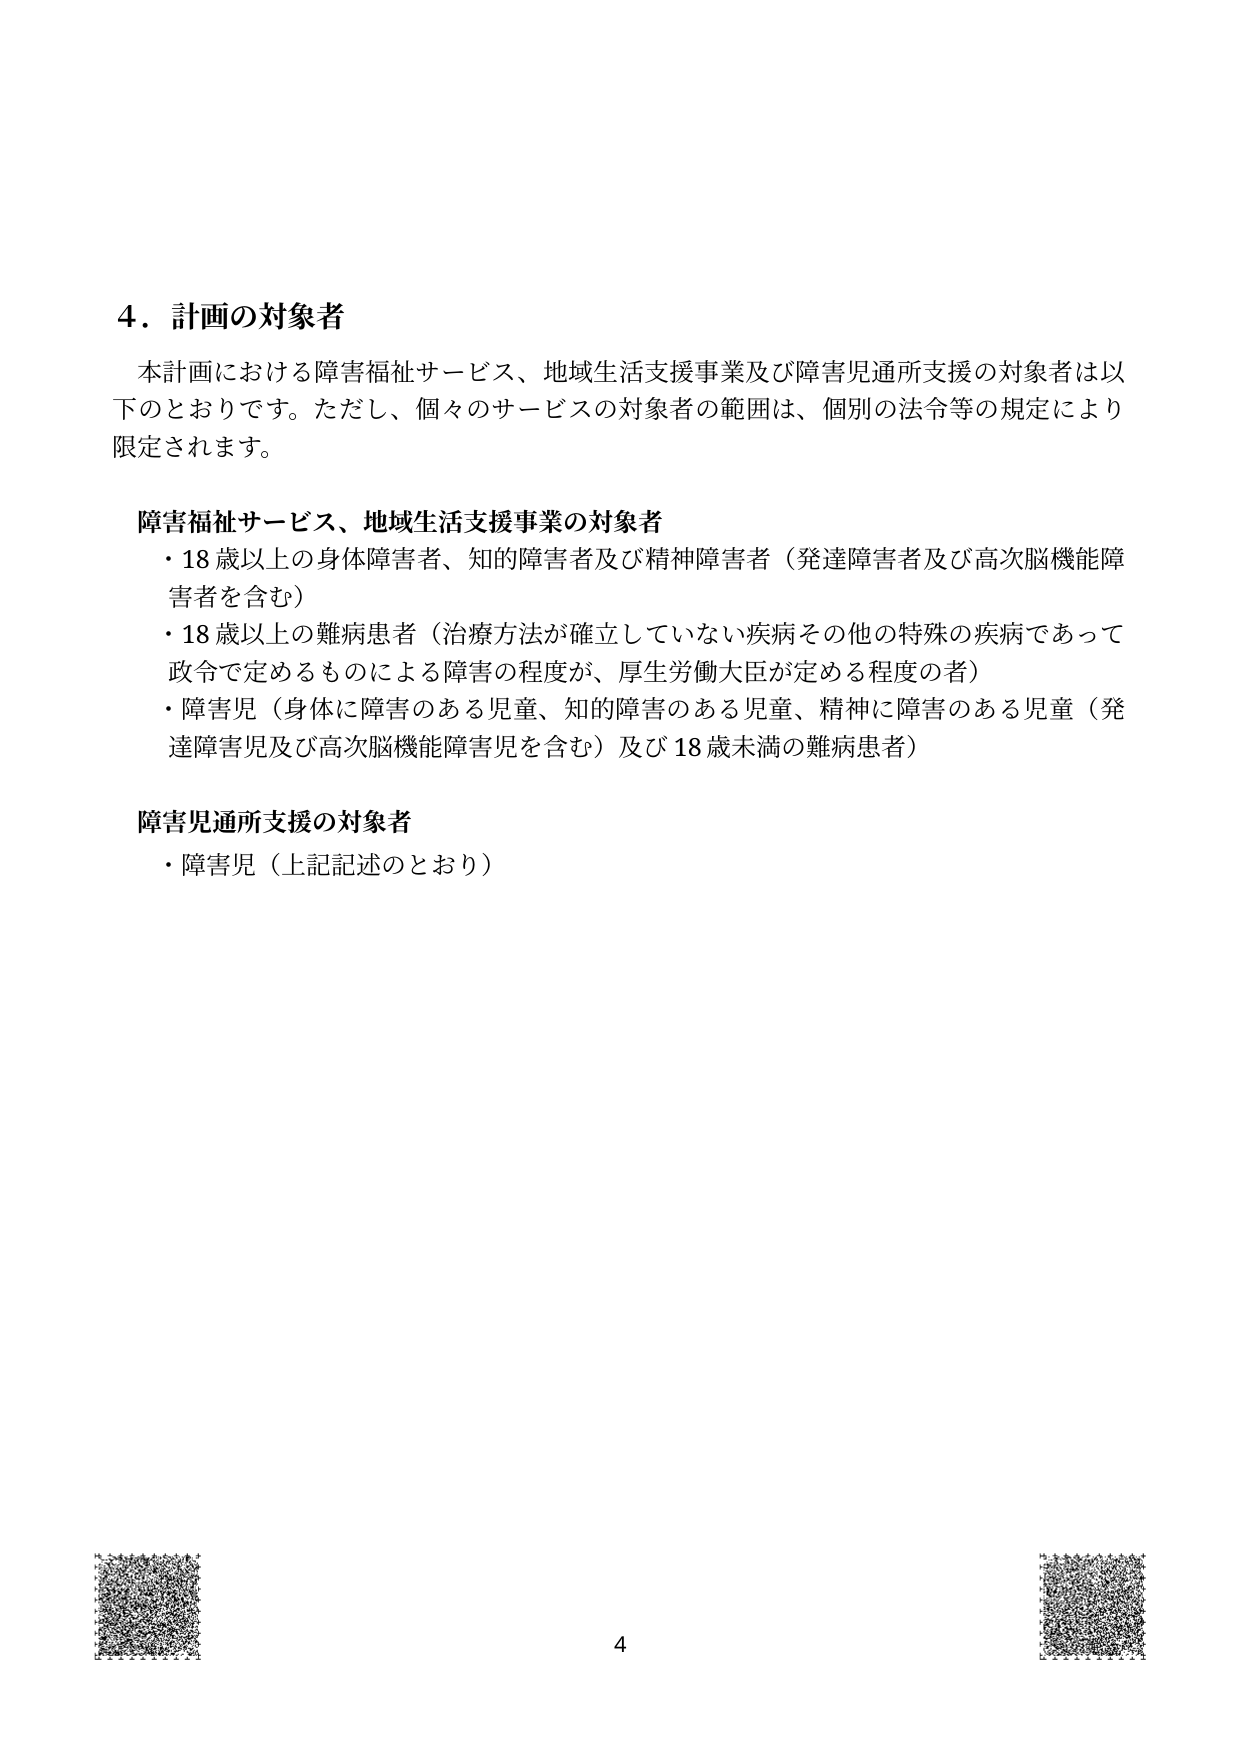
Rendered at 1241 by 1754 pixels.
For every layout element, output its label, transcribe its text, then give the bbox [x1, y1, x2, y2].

subtitle ４．計画の対象者 [112, 277, 1128, 352]
text 障害児通所支援の対象者 [112, 802, 1128, 839]
picture [1039, 1553, 1146, 1660]
text 本計画における障害福祉サービス、地域生活支援事業及び障害児通所支援の対象者は以下のとおりです。ただし、個々のサービスの対象者の範囲は、個別の法令等の規定により限定されます。 [112, 352, 1128, 464]
text ・障害児（身体に障害のある児童、知的障害のある児童、精神に障害のある児童（発達障害児及び高次脳機能障害児を含む）及び18歳未満の難病患者） [156, 726, 1128, 764]
picture [94, 1553, 201, 1660]
text ・障害児（上記記述のとおり） [156, 845, 1128, 882]
text ・18歳以上の身体障害者、知的障害者及び精神障害者（発達障害者及び高次脳機能障害者を含む） [156, 539, 1128, 614]
text 障害福祉サービス、地域生活支援事業の対象者 [112, 502, 1128, 539]
text ・18歳以上の難病患者（治療方法が確立していない疾病その他の特殊の疾病であって政令で定めるものによる障害の程度が、厚生労働大臣が定める程度の者） [156, 651, 1128, 689]
